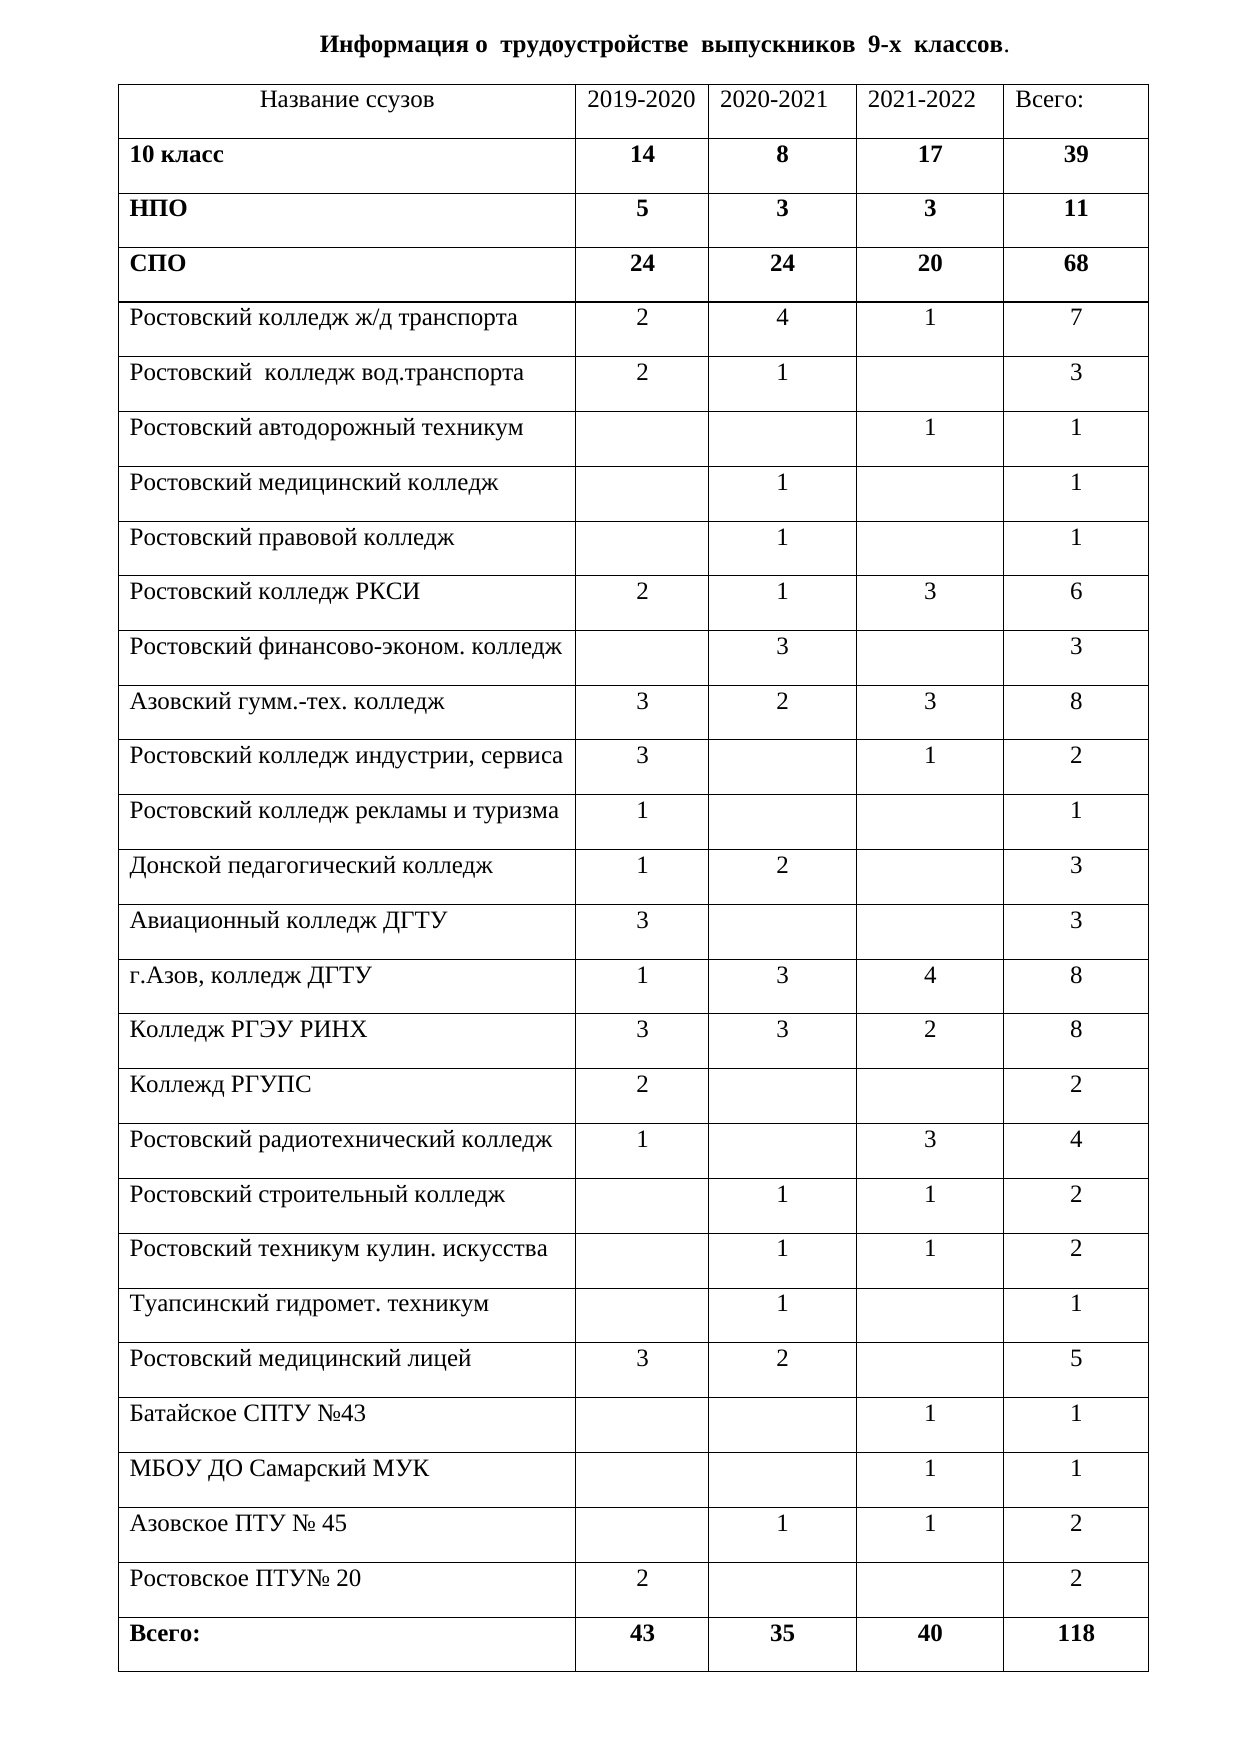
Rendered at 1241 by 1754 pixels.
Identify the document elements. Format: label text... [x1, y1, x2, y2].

table_cell 1 [576, 1124, 708, 1178]
table_cell [857, 631, 1003, 685]
table_cell [709, 795, 856, 849]
table_cell 1 [1004, 467, 1148, 521]
table_cell 4 [857, 960, 1003, 1013]
table_cell [709, 1124, 856, 1178]
table_cell 1 [1004, 1453, 1148, 1507]
table_cell Ростовский медицинский колледж [119, 467, 575, 521]
table_cell 1 [709, 467, 856, 521]
table_cell Ростовский правовой колледж [119, 522, 575, 575]
text Информация о трудоустройстве выпускников 9-х классов. [177, 29, 1152, 58]
table_cell 2 [1004, 1179, 1148, 1232]
table_cell 40 [857, 1618, 1003, 1671]
table_cell 2 [709, 686, 856, 739]
table_cell 2 [857, 1014, 1003, 1068]
table_cell [709, 1069, 856, 1123]
table_cell [857, 850, 1003, 904]
table_cell 4 [709, 303, 856, 356]
table_cell 1 [857, 1234, 1003, 1287]
table_cell 3 [1004, 850, 1148, 904]
table_cell [576, 1289, 708, 1342]
table_cell 8 [709, 139, 856, 192]
table_cell [857, 1069, 1003, 1123]
table_cell Азовский гумм.-тех. колледж [119, 686, 575, 739]
table_cell МБОУ ДО Самарский МУК [119, 1453, 575, 1507]
table_cell 17 [857, 139, 1003, 192]
table_cell 1 [857, 303, 1003, 356]
table_cell Ростовское ПТУ№ 20 [119, 1563, 575, 1617]
table_cell [709, 1453, 856, 1507]
table_header Всего: [1004, 85, 1148, 138]
table_cell Ростовский медицинский лицей [119, 1343, 575, 1397]
table_cell 3 [1004, 631, 1148, 685]
table_cell [576, 1508, 708, 1562]
table_cell [576, 1453, 708, 1507]
table_cell 2 [576, 1069, 708, 1123]
table_cell 8 [1004, 1014, 1148, 1068]
table_cell 3 [576, 905, 708, 959]
table_cell Всего: [119, 1618, 575, 1671]
table_cell 3 [857, 194, 1003, 247]
table_cell [857, 522, 1003, 575]
table_cell [857, 357, 1003, 411]
table_cell Батайское СПТУ №43 [119, 1398, 575, 1452]
table_cell 24 [576, 248, 708, 301]
table_cell [576, 1179, 708, 1232]
table_cell Авиационный колледж ДГТУ [119, 905, 575, 959]
table_cell Ростовский колледж индустрии, сервиса [119, 740, 575, 794]
table_cell 1 [576, 960, 708, 1013]
table_cell 3 [709, 194, 856, 247]
table_cell 1 [576, 795, 708, 849]
table_header 2021-2022 [857, 85, 1003, 138]
table_cell Ростовский строительный колледж [119, 1179, 575, 1232]
table_cell г.Азов, колледж ДГТУ [119, 960, 575, 1013]
table_cell Ростовский автодорожный техникум [119, 412, 575, 466]
table_cell 10 класс [119, 139, 575, 192]
table_cell [857, 1343, 1003, 1397]
table_cell 1 [709, 1234, 856, 1287]
table_cell Ростовский радиотехнический колледж [119, 1124, 575, 1178]
table_cell Ростовский техникум кулин. искусства [119, 1234, 575, 1287]
table_cell 11 [1004, 194, 1148, 247]
table_cell 1 [857, 1508, 1003, 1562]
table_cell [857, 467, 1003, 521]
table_cell [709, 412, 856, 466]
table_cell 2 [1004, 1234, 1148, 1287]
table_cell Ростовский колледж РКСИ [119, 576, 575, 630]
table_cell 3 [857, 576, 1003, 630]
table_cell 3 [857, 686, 1003, 739]
table_cell 7 [1004, 303, 1148, 356]
table_cell 2 [1004, 1508, 1148, 1562]
table_cell 8 [1004, 686, 1148, 739]
table_cell 2 [709, 1343, 856, 1397]
table_header 2019-2020 [576, 85, 708, 138]
table_cell [576, 522, 708, 575]
table_cell 43 [576, 1618, 708, 1671]
table_cell 1 [1004, 1289, 1148, 1342]
table_cell Ростовский колледж рекламы и туризма [119, 795, 575, 849]
table_cell 35 [709, 1618, 856, 1671]
table_cell [709, 1563, 856, 1617]
table_cell 3 [857, 1124, 1003, 1178]
table_cell 1 [1004, 522, 1148, 575]
table_cell 3 [709, 631, 856, 685]
table_cell 118 [1004, 1618, 1148, 1671]
table_cell 2 [576, 357, 708, 411]
table_cell 1 [709, 1179, 856, 1232]
table_cell 1 [857, 412, 1003, 466]
table_cell [576, 631, 708, 685]
table_cell [709, 740, 856, 794]
table_cell 1 [857, 1179, 1003, 1232]
table_header Название ссузов [119, 85, 575, 138]
table_cell 2 [1004, 1069, 1148, 1123]
table_cell Колледж РГЭУ РИНХ [119, 1014, 575, 1068]
table_cell 1 [709, 1289, 856, 1342]
table_cell 3 [576, 686, 708, 739]
table_cell 1 [709, 576, 856, 630]
table_cell [857, 1563, 1003, 1617]
table_cell 3 [576, 1014, 708, 1068]
table_cell 1 [1004, 795, 1148, 849]
table_cell [857, 795, 1003, 849]
table_cell 1 [576, 850, 708, 904]
table_cell 39 [1004, 139, 1148, 192]
table_cell 5 [576, 194, 708, 247]
table_cell Азовское ПТУ № 45 [119, 1508, 575, 1562]
table_cell Ростовский колледж вод.транспорта [119, 357, 575, 411]
table_cell 2 [576, 576, 708, 630]
table_cell 3 [576, 1343, 708, 1397]
table_cell [709, 905, 856, 959]
table_cell 3 [709, 1014, 856, 1068]
table_cell Донской педагогический колледж [119, 850, 575, 904]
table_cell [576, 467, 708, 521]
table_cell 1 [709, 1508, 856, 1562]
table_cell 1 [709, 522, 856, 575]
table_cell 1 [1004, 1398, 1148, 1452]
table_cell 2 [1004, 740, 1148, 794]
table_cell [576, 1234, 708, 1287]
table_cell [857, 1289, 1003, 1342]
table_cell Туапсинский гидромет. техникум [119, 1289, 575, 1342]
table_cell СПО [119, 248, 575, 301]
table_cell [576, 1398, 708, 1452]
table_cell 2 [576, 1563, 708, 1617]
table_cell Ростовский финансово-эконом. колледж [119, 631, 575, 685]
table_cell 1 [1004, 412, 1148, 466]
table_cell 6 [1004, 576, 1148, 630]
table_cell 3 [576, 740, 708, 794]
table_cell 8 [1004, 960, 1148, 1013]
table_cell 3 [1004, 905, 1148, 959]
table_cell 68 [1004, 248, 1148, 301]
table_cell 2 [1004, 1563, 1148, 1617]
table_cell НПО [119, 194, 575, 247]
table_cell 3 [1004, 357, 1148, 411]
table_cell 14 [576, 139, 708, 192]
table_header 2020-2021 [709, 85, 856, 138]
table_cell 20 [857, 248, 1003, 301]
table_cell 1 [857, 1398, 1003, 1452]
table_cell [857, 905, 1003, 959]
table_cell 2 [709, 850, 856, 904]
table_cell Ростовский колледж ж/д транспорта [119, 303, 575, 356]
table_cell 24 [709, 248, 856, 301]
table_cell 3 [709, 960, 856, 1013]
table_cell [709, 1398, 856, 1452]
table_cell 1 [709, 357, 856, 411]
table_cell 1 [857, 1453, 1003, 1507]
table_cell 2 [576, 303, 708, 356]
table_cell 1 [857, 740, 1003, 794]
table_cell 5 [1004, 1343, 1148, 1397]
table_cell [576, 412, 708, 466]
table_cell 4 [1004, 1124, 1148, 1178]
table_cell Коллежд РГУПС [119, 1069, 575, 1123]
